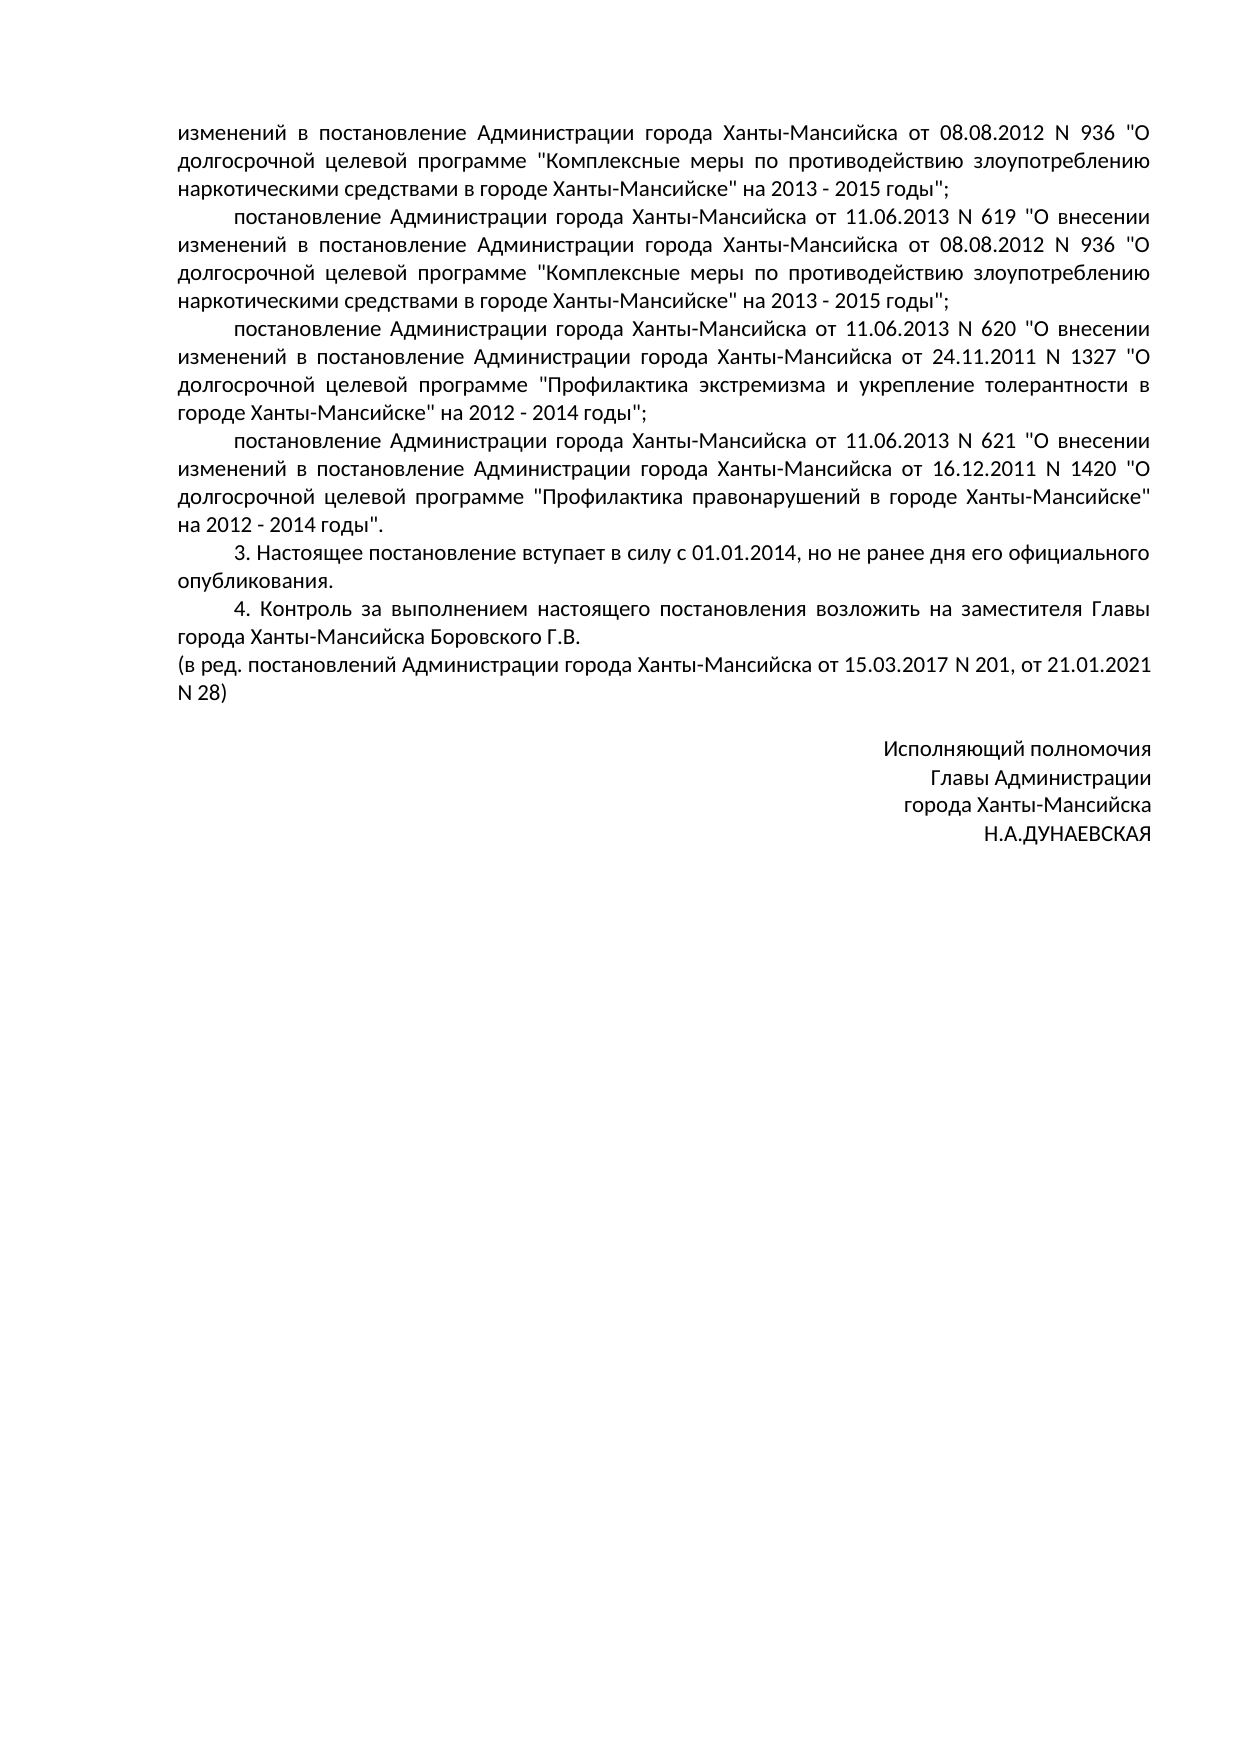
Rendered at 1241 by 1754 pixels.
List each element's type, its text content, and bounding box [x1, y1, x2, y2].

text (в ред. постановлений Администрации города Ханты-Мансийска от 15.03.2017 N 201, от 21.01.2021 N 28) [177, 651, 1152, 707]
text Исполняющий полномочия [177, 734, 1152, 763]
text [177, 118, 1152, 202]
text Главы Администрации [177, 763, 1152, 791]
text Н.А.ДУНАЕВСКАЯ [177, 819, 1152, 847]
text города Ханты-Мансийска [177, 791, 1152, 819]
text 3. Настоящее постановление вступает в силу с 01.01.2014, но не ранее дня его официального опубликования. [177, 538, 1152, 594]
text постановление Администрации города Ханты-Мансийска от 11.06.2013 N 620 "О внесении изменений в постановление Администрации города Ханты-Мансийска от 24.11.2011 N 1327 "О долгосрочной целевой программе "Профилактика экстремизма и укрепление толерантности в городе Ханты-Мансийске" на 2012 - 2014 годы"; [177, 314, 1152, 426]
text постановление Администрации города Ханты-Мансийска от 11.06.2013 N 619 "О внесении изменений в постановление Администрации города Ханты-Мансийска от 08.08.2012 N 936 "О долгосрочной целевой программе "Комплексные меры по противодействию злоупотреблению наркотическими средствами в городе Ханты-Мансийске" на 2013 - 2015 годы"; [177, 202, 1152, 314]
text постановление Администрации города Ханты-Мансийска от 11.06.2013 N 621 "О внесении изменений в постановление Администрации города Ханты-Мансийска от 16.12.2011 N 1420 "О долгосрочной целевой программе "Профилактика правонарушений в городе Ханты-Мансийске" на 2012 - 2014 годы". [177, 426, 1152, 538]
text 4. Контроль за выполнением настоящего постановления возложить на заместителя Главы города Ханты-Мансийска Боровского Г.В. [177, 594, 1152, 651]
